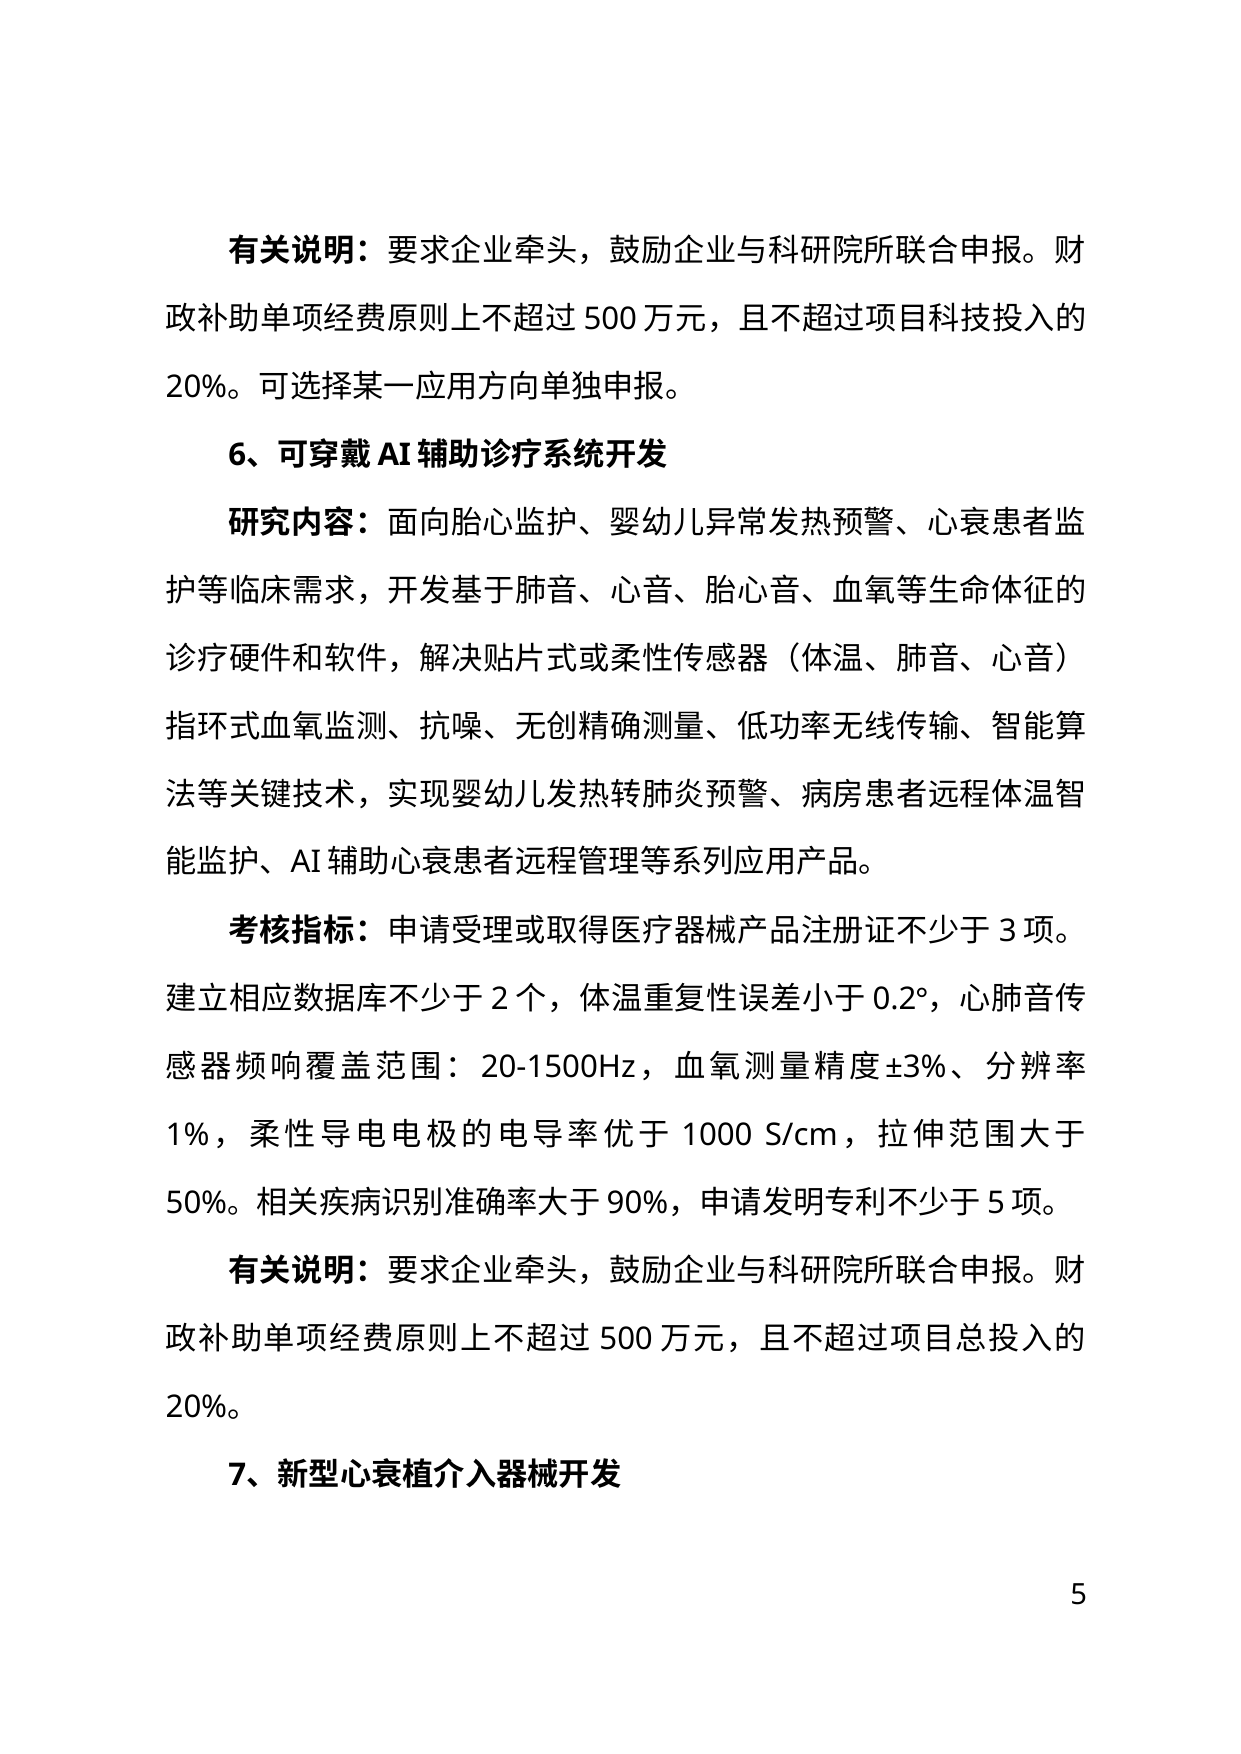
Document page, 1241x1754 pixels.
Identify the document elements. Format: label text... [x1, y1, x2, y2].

text 研究内容：面向胎心监护、婴幼儿异常发热预警、心衰患者监护等临床需求，开发基于肺音、心音、胎心音、血氧等生命体征的诊疗硬件和软件，解决贴片式或柔性传感器（体温、肺音、心音）、指环式血氧监测、抗噪、无创精确测量、低功率无线传输、智能算法等关键技术，实现婴幼儿发热转肺炎预警、病房患者远程体温智能监护、AI辅助心衰患者远程管理等系列应用产品。 [165, 498, 1087, 882]
text 7、新型心衰植介入器械开发 [165, 1449, 1087, 1494]
text 考核指标：申请受理或取得医疗器械产品注册证不少于3项。建立相应数据库不少于2个，体温重复性误差小于0.2°，心肺音传感器频响覆盖范围：20-1500Hz，血氧测量精度±3%、分辨率1%，柔性导电电极的电导率优于1000 S/cm，拉伸范围大于50%。相关疾病识别准确率大于90%，申请发明专利不少于5项。 [165, 905, 1087, 1222]
text 6、可穿戴AI辅助诊疗系统开发 [165, 429, 1087, 475]
text 有关说明：要求企业牵头，鼓励企业与科研院所联合申报。财政补助单项经费原则上不超过500万元，且不超过项目总投入的20%。 [165, 1245, 1087, 1426]
text 有关说明：要求企业牵头，鼓励企业与科研院所联合申报。财政补助单项经费原则上不超过500万元，且不超过项目科技投入的20%。可选择某一应用方向单独申报。 [165, 226, 1087, 407]
